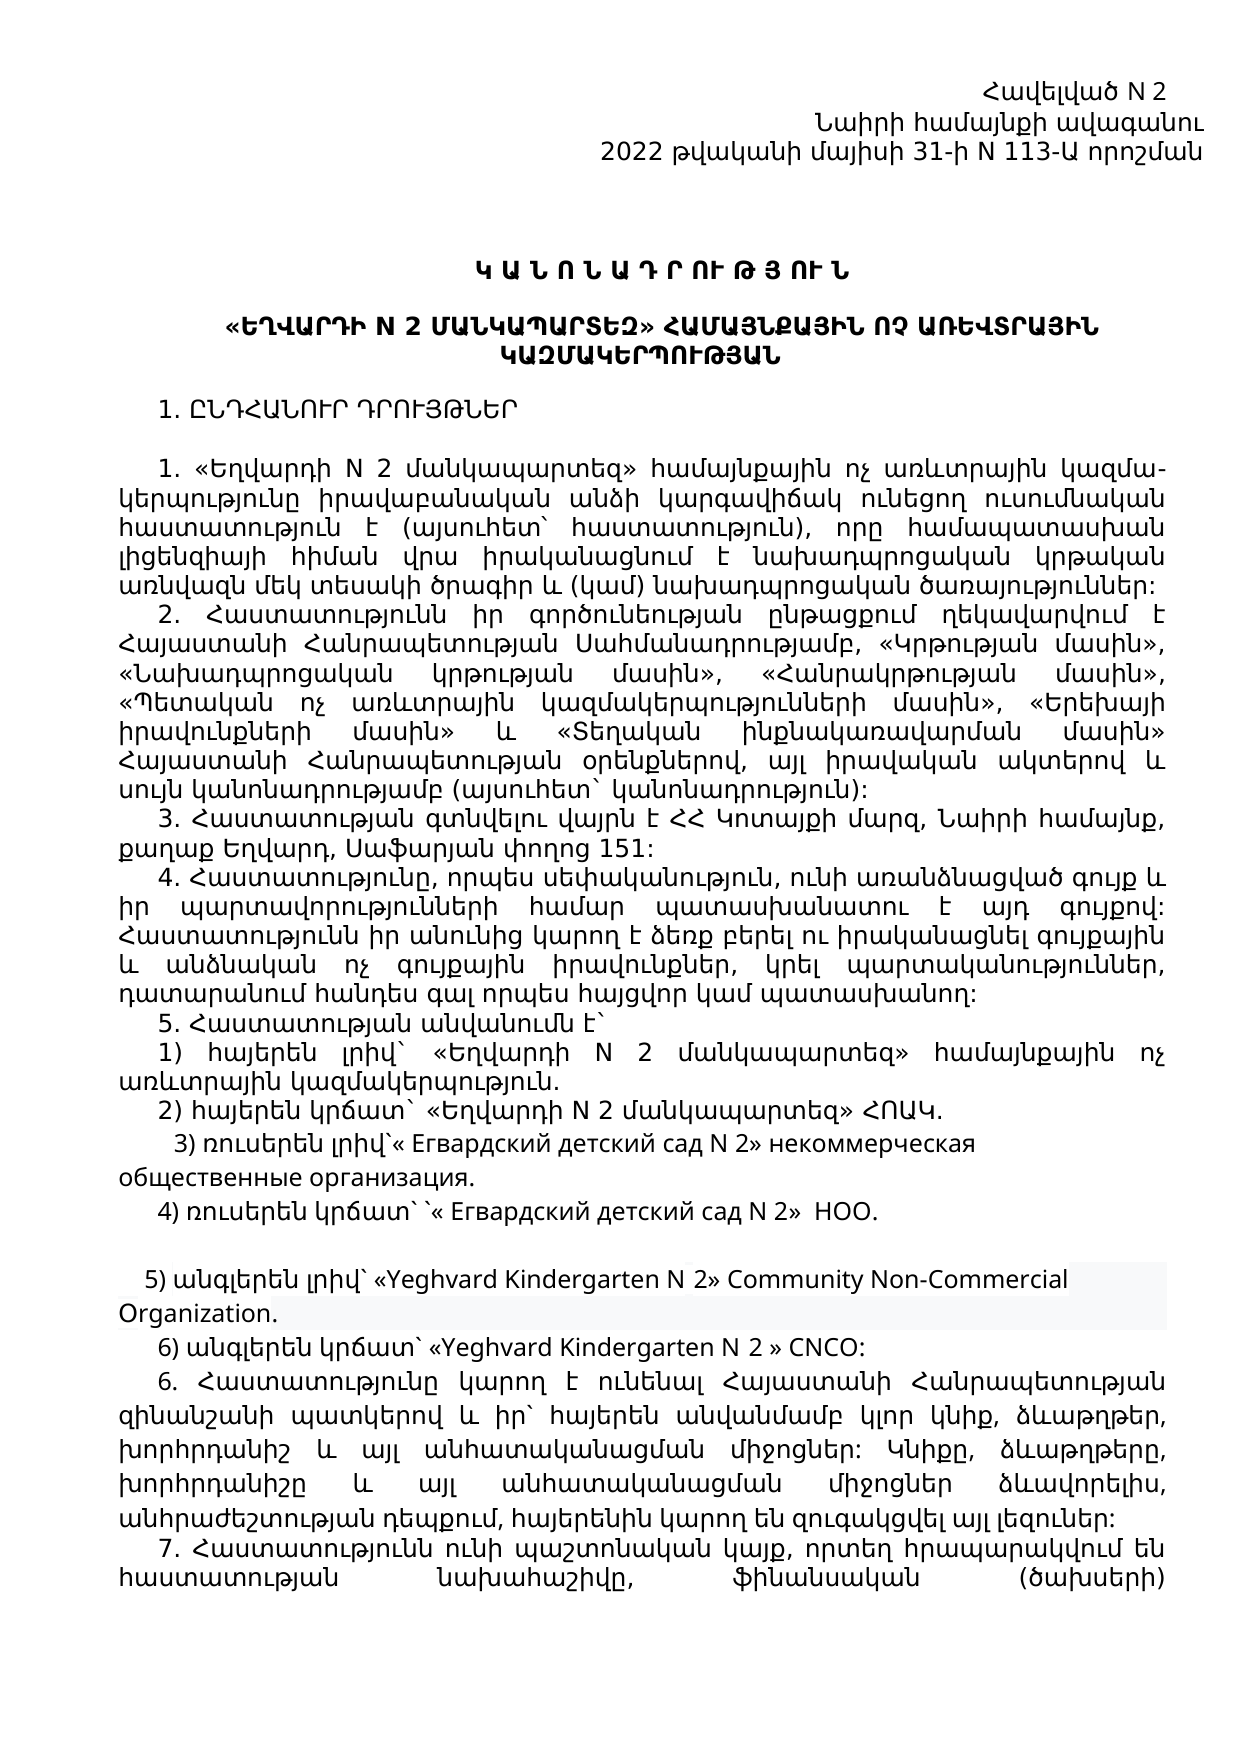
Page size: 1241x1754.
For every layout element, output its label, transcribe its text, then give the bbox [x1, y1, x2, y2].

text 6) անգլերեն կրճատ` «Yeghvard Kindergarten N 2 » CNCO: [858, 1330, 1167, 1364]
text Նաիրի համայնքի ավագանու [140, 108, 1189, 137]
text 1. ԸՆԴՀԱՆՈՒՐ ԴՐՈՒՅԹՆԵՐ [118, 395, 1167, 424]
text Կ Ա Ն Ո Ն Ա Դ Ր ՈՒ Թ Յ ՈՒ Ն [118, 257, 1167, 286]
text 5) անգլերեն լրիվ` «Yeghvard Kindergarten N 2» Community Non-Commercial Օrganization. [271, 1262, 1167, 1330]
text 2. Հաստատությունն իր գործունեության ընթացքում ղեկավարվում է Հայաստանի Հանրապետության Սահմանադրությամբ, «Կրթության մասին», «Նախադպրոցական կրթության մասին», «Հանրակրթության մասին», «Պետական ոչ առևտրային կազմակերպությունների մասին», «Երեխայի իրավունքների մասին» և «Տեղական ինքնակառավարման մասին» Հայաստանի Հանրապետության օրենքներով, այլ իրավական ակտերով և սույն կանոնադրությամբ (այսուհետ` կանոնադրություն): [118, 601, 1167, 805]
text Հավելված N 2 [118, 74, 1167, 108]
text 4) ռուսերեն կրճատ` `« Егвардский детский сад N 2» НОО. [118, 1194, 1167, 1228]
text 2) հայերեն կրճատ` «Եղվարդի N 2 մանկապարտեզ» ՀՈԱԿ. [118, 1096, 1167, 1126]
text 6) անգլերեն կրճատ` «Yeghvard Kindergarten N 2 » CNCO: [118, 1330, 429, 1364]
text «ԵՂՎԱՐԴԻ N 2 ՄԱՆԿԱՊԱՐՏԵԶ» ՀԱՄԱՅՆՔԱՅԻՆ ՈՉ ԱՌԵՎՏՐԱՅԻՆ ԿԱԶՄԱԿԵՐՊՈՒԹՅԱՆ [118, 312, 1167, 371]
text 1) հայերեն լրիվ` «Եղվարդի N 2 մանկապարտեզ» համայնքային ոչ առևտրային կազմակերպություն. [118, 1038, 1167, 1096]
text 6. Հաստատությունը կարող է ունենալ Հայաստանի Հանրապետության զինանշանի պատկերով և իր` հայերեն անվանմամբ կլոր կնիք, ձևաթղթեր, խորհրդանիշ և այլ անհատականացման միջոցներ: Կնիքը, ձևաթղթերը, խորհրդանիշը և այլ անհատականացման միջոցներ ձևավորելիս, անհրաժեշտության դեպքում, հայերենին կարող են զուգակցվել այլ լեզուներ: [118, 1364, 1167, 1534]
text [118, 1534, 1167, 1593]
text 1. «Եղվարդի N 2 մանկապարտեզ» համայնքային ոչ առևտրային կազմակերպությունը իրավաբանական անձի կարգավիճակ ունեցող ուսումնական հաստատություն է (այսուհետ՝ հաստատություն), որը համապատասխան լիցենզիայի հիման վրա իրականացնում է նախադպրոցական կրթական առնվազն մեկ տեսակի ծրագիր և (կամ) նախադպրոցական ծառայություններ: [118, 455, 1167, 601]
text 4. Հաստատությունը, որպես սեփականություն, ունի առանձնացված գույք և իր պարտավորությունների համար պատասխանատու է այդ գույքով: Հաստատությունն իր անունից կարող է ձեռք բերել ու իրականացնել գույքային և անձնական ոչ գույքային իրավունքներ, կրել պարտականություններ, դատարանում հանդես գալ որպես հայցվոր կամ պատասխանող: [118, 863, 1167, 1009]
text 3. Հաստատության գտնվելու վայրն է ՀՀ Կոտայքի մարզ, Նաիրի համայնք, քաղաք Եղվարդ, Սաֆարյան փողոց 151: [118, 805, 1167, 863]
text 3) ռուսերեն լրիվ`« Егвардский детский сад N 2» некоммерческая общественные организация. [118, 1126, 1167, 1194]
text 2022 թվականի մայիսի 31-ի N 113-Ա որոշման [140, 137, 1189, 166]
text 5. Հաստատության անվանումն է` [118, 1009, 1167, 1038]
